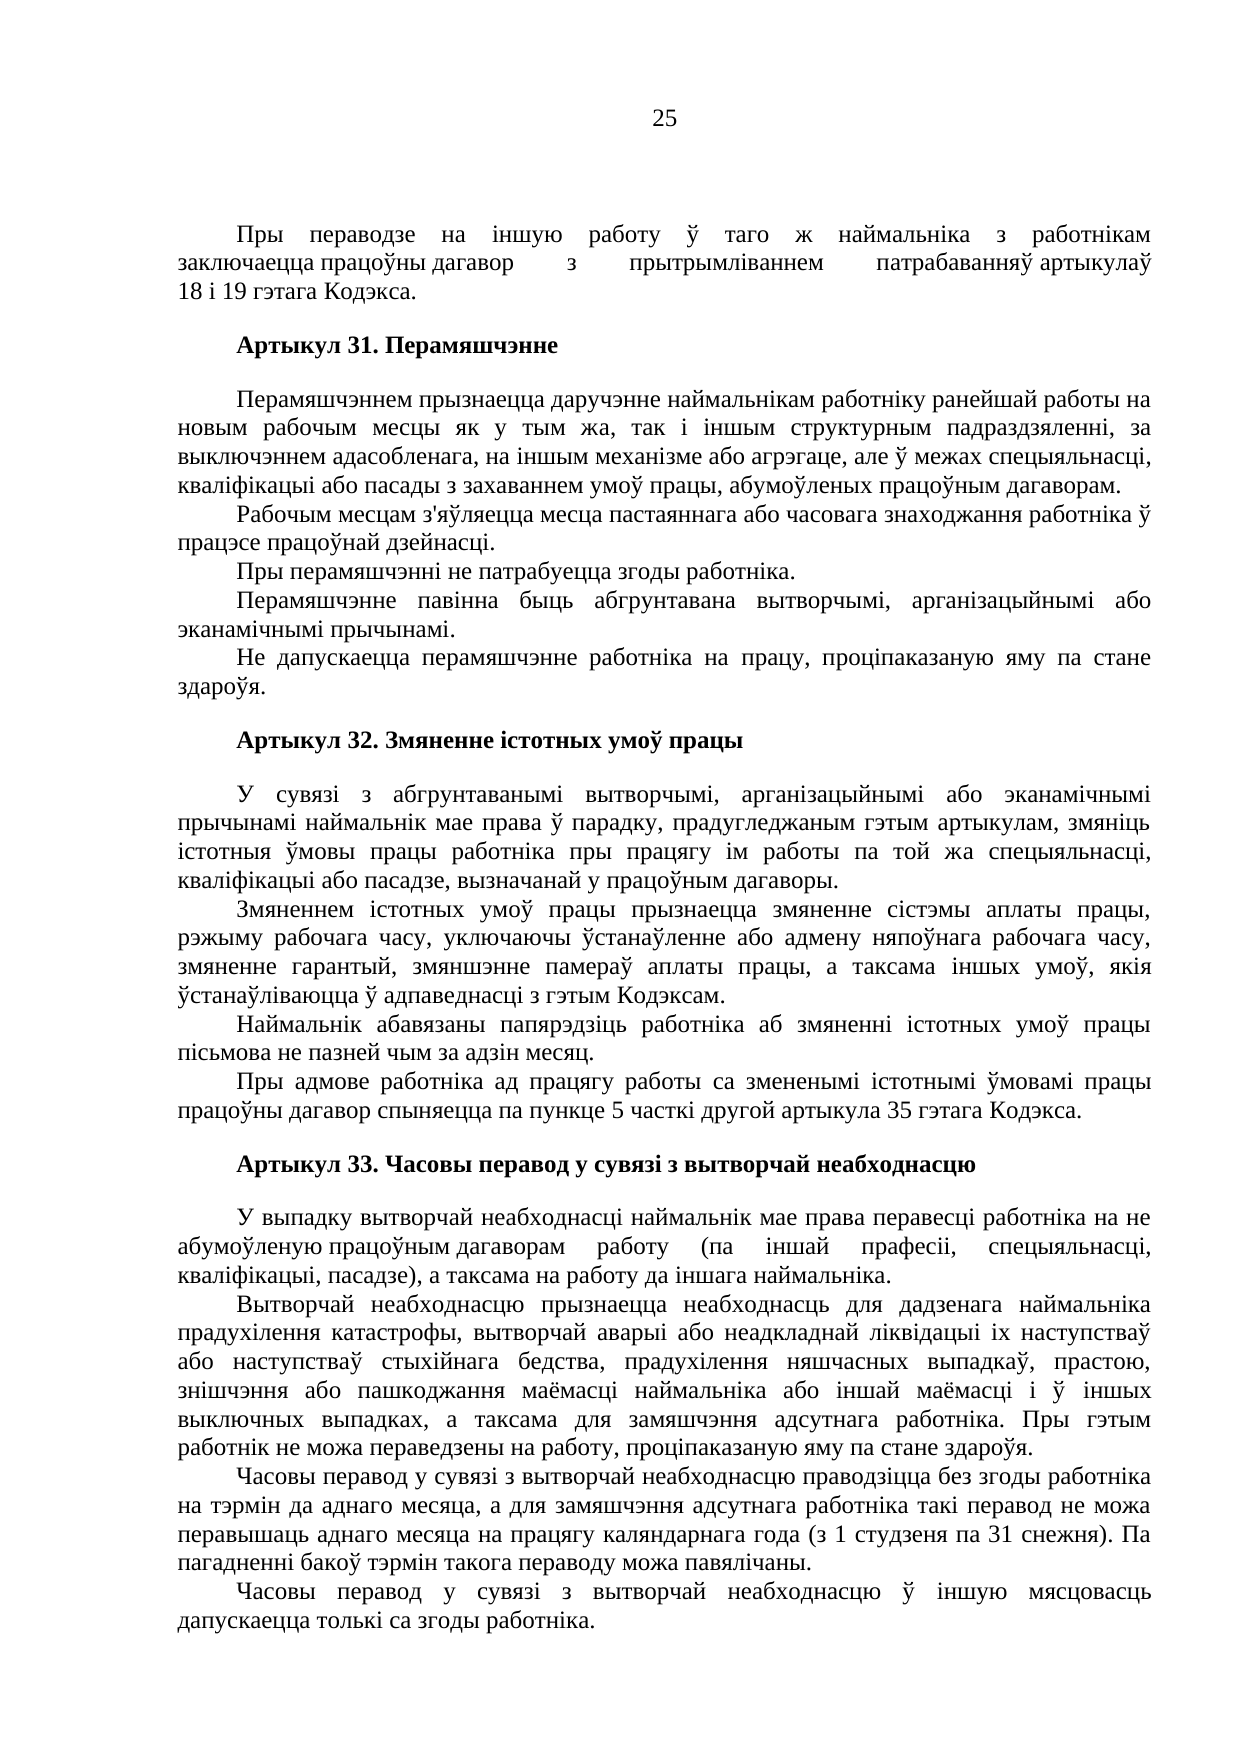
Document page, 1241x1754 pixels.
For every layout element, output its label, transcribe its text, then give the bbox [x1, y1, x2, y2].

text У выпадку вытворчай неабходнасці наймальнік мае права перавесці работніка на не абумоўленую працоўным дагаворам работу (па іншай прафесіі, спецыяльнасці, кваліфікацыі, пасадзе), а таксама на работу да іншага наймальніка. [177, 1202, 1152, 1289]
text Наймальнік абавязаны папярэдзіць работніка аб змяненні істотных умоў працы пісьмова не пазней чым за адзін месяц. [177, 1009, 1152, 1066]
text Не дапускаецца перамяшчэнне работніка на працу, проціпаказаную яму па стане здароўя. [177, 642, 1152, 700]
text Перамяшчэннем прызнаецца даручэнне наймальнікам работніку ранейшай работы на новым рабочым месцы як у тым жа, так і іншым структурным падраздзяленні, за выключэннем адасобленага, на іншым механізме або агрэгаце, але ў межах спецыяльнасці, кваліфікацыі або пасады з захаваннем умоў працы, абумоўленых працоўным дагаворам. [177, 384, 1152, 499]
text Артыкул 33. Часовы перавод у сувязі з вытворчай неабходнасцю [236, 1149, 1152, 1177]
text Артыкул 32. Змяненне істотных умоў працы [236, 725, 1152, 754]
text Вытворчай неабходнасцю прызнаецца неабходнасць для дадзенага наймальніка прадухілення катастрофы, вытворчай аварыі або неадкладнай ліквідацыі іх наступстваў або наступстваў стыхійнага бедства, прадухілення няшчасных выпадкаў, прастою, знішчэння або пашкоджання маёмасці наймальніка або іншай маёмасці і ў іншых выключных выпадках, а таксама для замяшчэння адсутнага работніка. Пры гэтым работнік не можа пераведзены на работу, проціпаказаную яму па стане здароўя. [177, 1289, 1152, 1461]
text Часовы перавод у сувязі з вытворчай неабходнасцю праводзіцца без згоды работніка на тэрмін да аднаго месяца, а для замяшчэння адсутнага работніка такі перавод не можа перавышаць аднаго месяца на працягу каляндарнага года (з 1 студзеня па 31 снежня). Па пагадненні бакоў тэрмін такога пераводу можа павялічаны. [177, 1461, 1152, 1576]
text Пры перамяшчэнні не патрабуецца згоды работніка. [177, 556, 1152, 585]
text У сувязі з абгрунтаванымі вытворчымі, арганізацыйнымі або эканамічнымі прычынамі наймальнік мае права ў парадку, прадугледжаным гэтым артыкулам, змяніць істотныя ўмовы працы работніка пры працягу ім работы па той жа спецыяльнасці, кваліфікацыі або пасадзе, вызначанай у працоўным дагаворы. [177, 779, 1152, 894]
text Артыкул 31. Перамяшчэнне [236, 330, 1152, 359]
text Пры пераводзе на іншую работу ў таго ж наймальніка з работнікам заключаецца працоўны дагавор з прытрымліваннем патрабаванняў артыкулаў 18 і 19 гэтага Кодэкса. [177, 219, 1152, 305]
text Рабочым месцам з'яўляецца месца пастаяннага або часовага знаходжання работніка ў працэсе працоўнай дзейнасці. [177, 499, 1152, 556]
text Часовы перавод у сувязі з вытворчай неабходнасцю ў іншую мясцовасць дапускаецца толькі са згоды работніка. [177, 1576, 1152, 1634]
text Перамяшчэнне павінна быць абгрунтавана вытворчымі, арганізацыйнымі або эканамічнымі прычынамі. [177, 585, 1152, 642]
text Змяненнем істотных умоў працы прызнаецца змяненне сістэмы аплаты працы, рэжыму рабочага часу, уключаючы ўстанаўленне або адмену няпоўнага рабочага часу, змяненне гарантый, змяншэнне памераў аплаты працы, а таксама іншых умоў, якія ўстанаўліваюцца ў адпаведнасці з гэтым Кодэксам. [177, 894, 1152, 1009]
text Пры адмове работніка ад працягу работы са змененымі істотнымі ўмовамі працы працоўны дагавор спыняецца па пункце 5 часткі другой артыкула 35 гэтага Кодэкса. [177, 1066, 1152, 1124]
